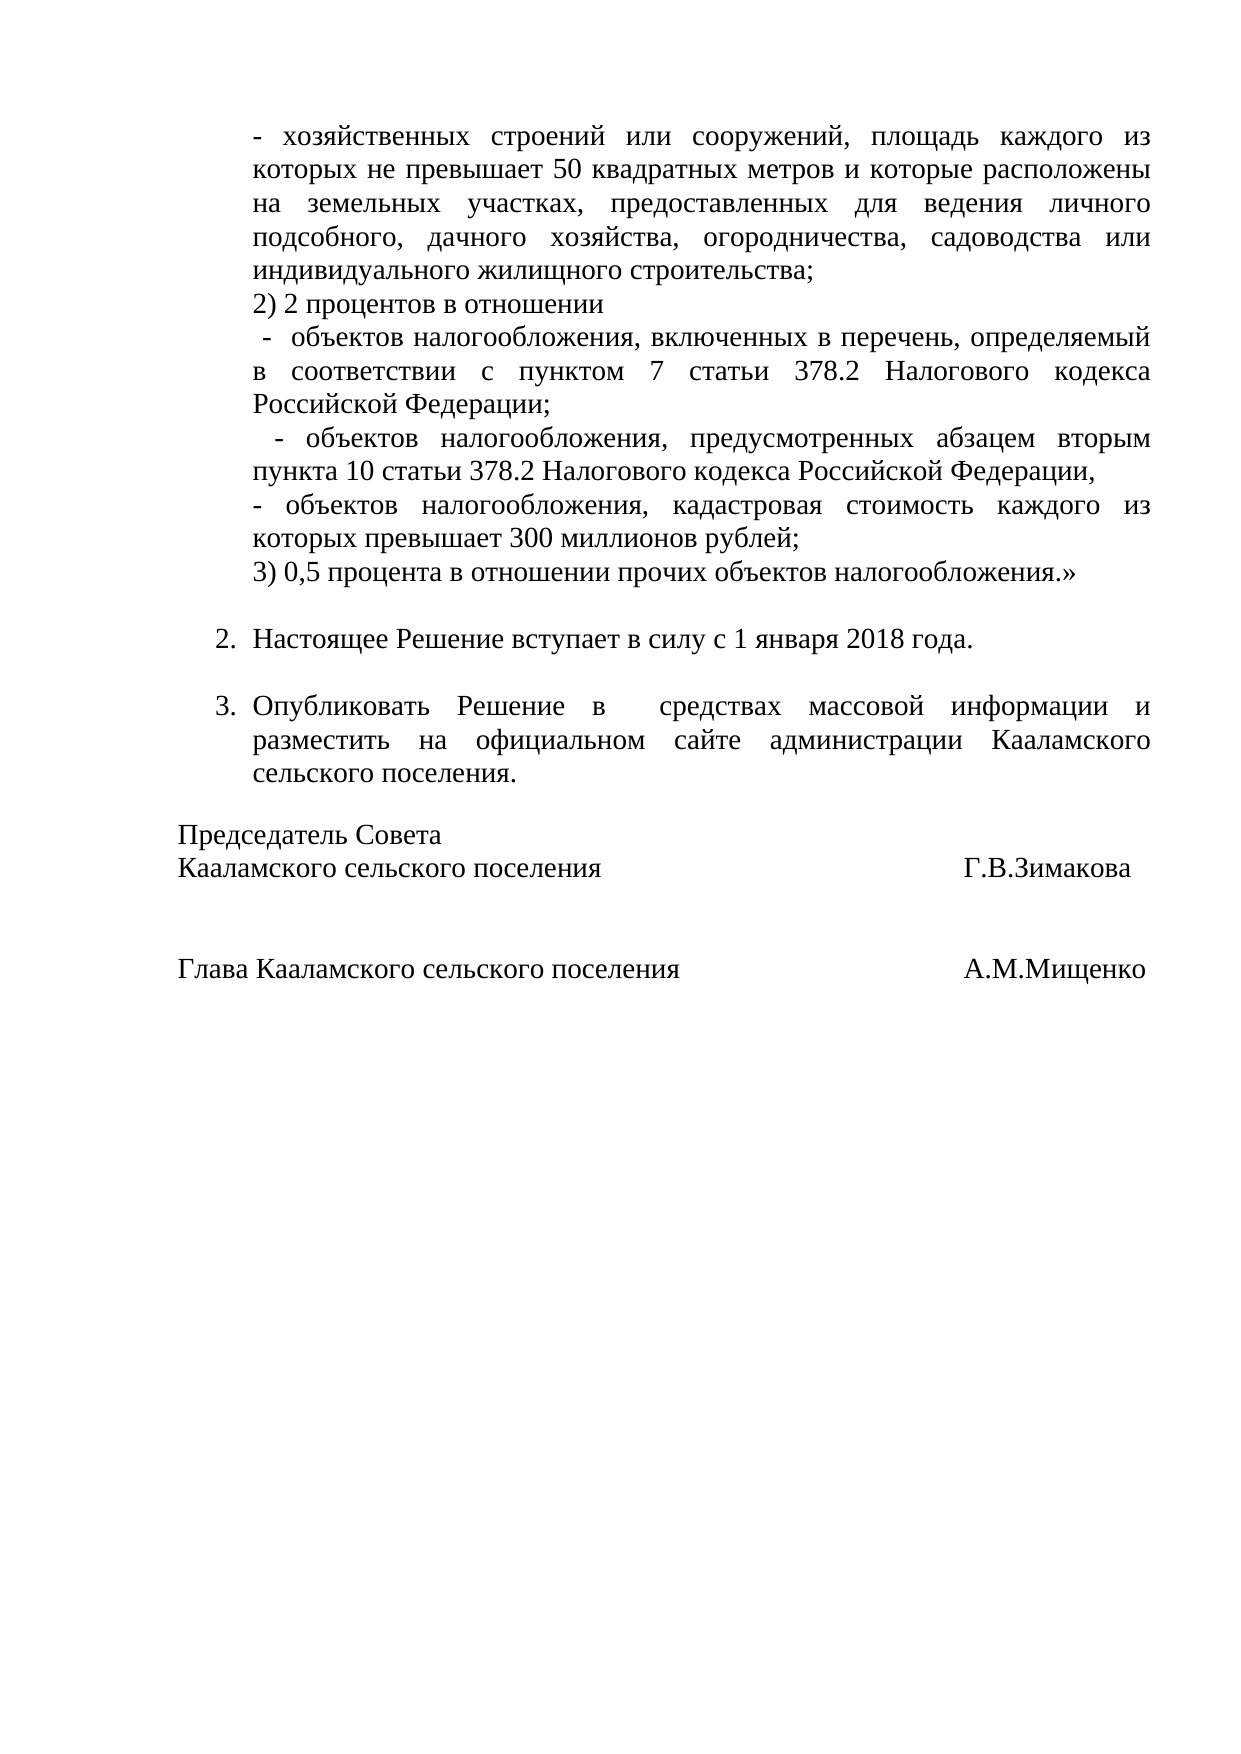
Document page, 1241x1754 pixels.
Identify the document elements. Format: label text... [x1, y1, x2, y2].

text Кааламского сельского поселения Г.В.Зимакова [177, 851, 1152, 884]
list - хозяйственных строений или сооружений, площадь каждого из которых не превышает 50 квадратных метров и которые расположены на земельных участках, предоставленных для ведения личного подсобного, дачного хозяйства, огородничества, садоводства или индивидуального жилищного строительства; [252, 118, 1152, 286]
text Глава Кааламского сельского поселения А.М.Мищенко [177, 951, 1152, 985]
text Председатель Совета [177, 817, 1152, 851]
list Опубликовать Решение в средствах массовой информации и разместить на официальном сайте администрации Кааламского сельского поселения. [215, 688, 1152, 789]
list - объектов налогообложения, предусмотренных абзацем вторым пункта 10 статьи 378.2 Налогового кодекса Российской Федерации, [252, 420, 1152, 487]
list 2) 2 процентов в отношении [252, 286, 1152, 319]
list - объектов налогообложения, кадастровая стоимость каждого из которых превышает 300 миллионов рублей; [252, 487, 1152, 554]
list - объектов налогообложения, включенных в перечень, определяемый в соответствии с пунктом 7 статьи 378.2 Налогового кодекса Российской Федерации; [252, 319, 1152, 420]
list Настоящее Решение вступает в силу с 1 января 2018 года. [215, 621, 1152, 655]
list 3) 0,5 процента в отношении прочих объектов налогообложения.» [252, 554, 1152, 588]
